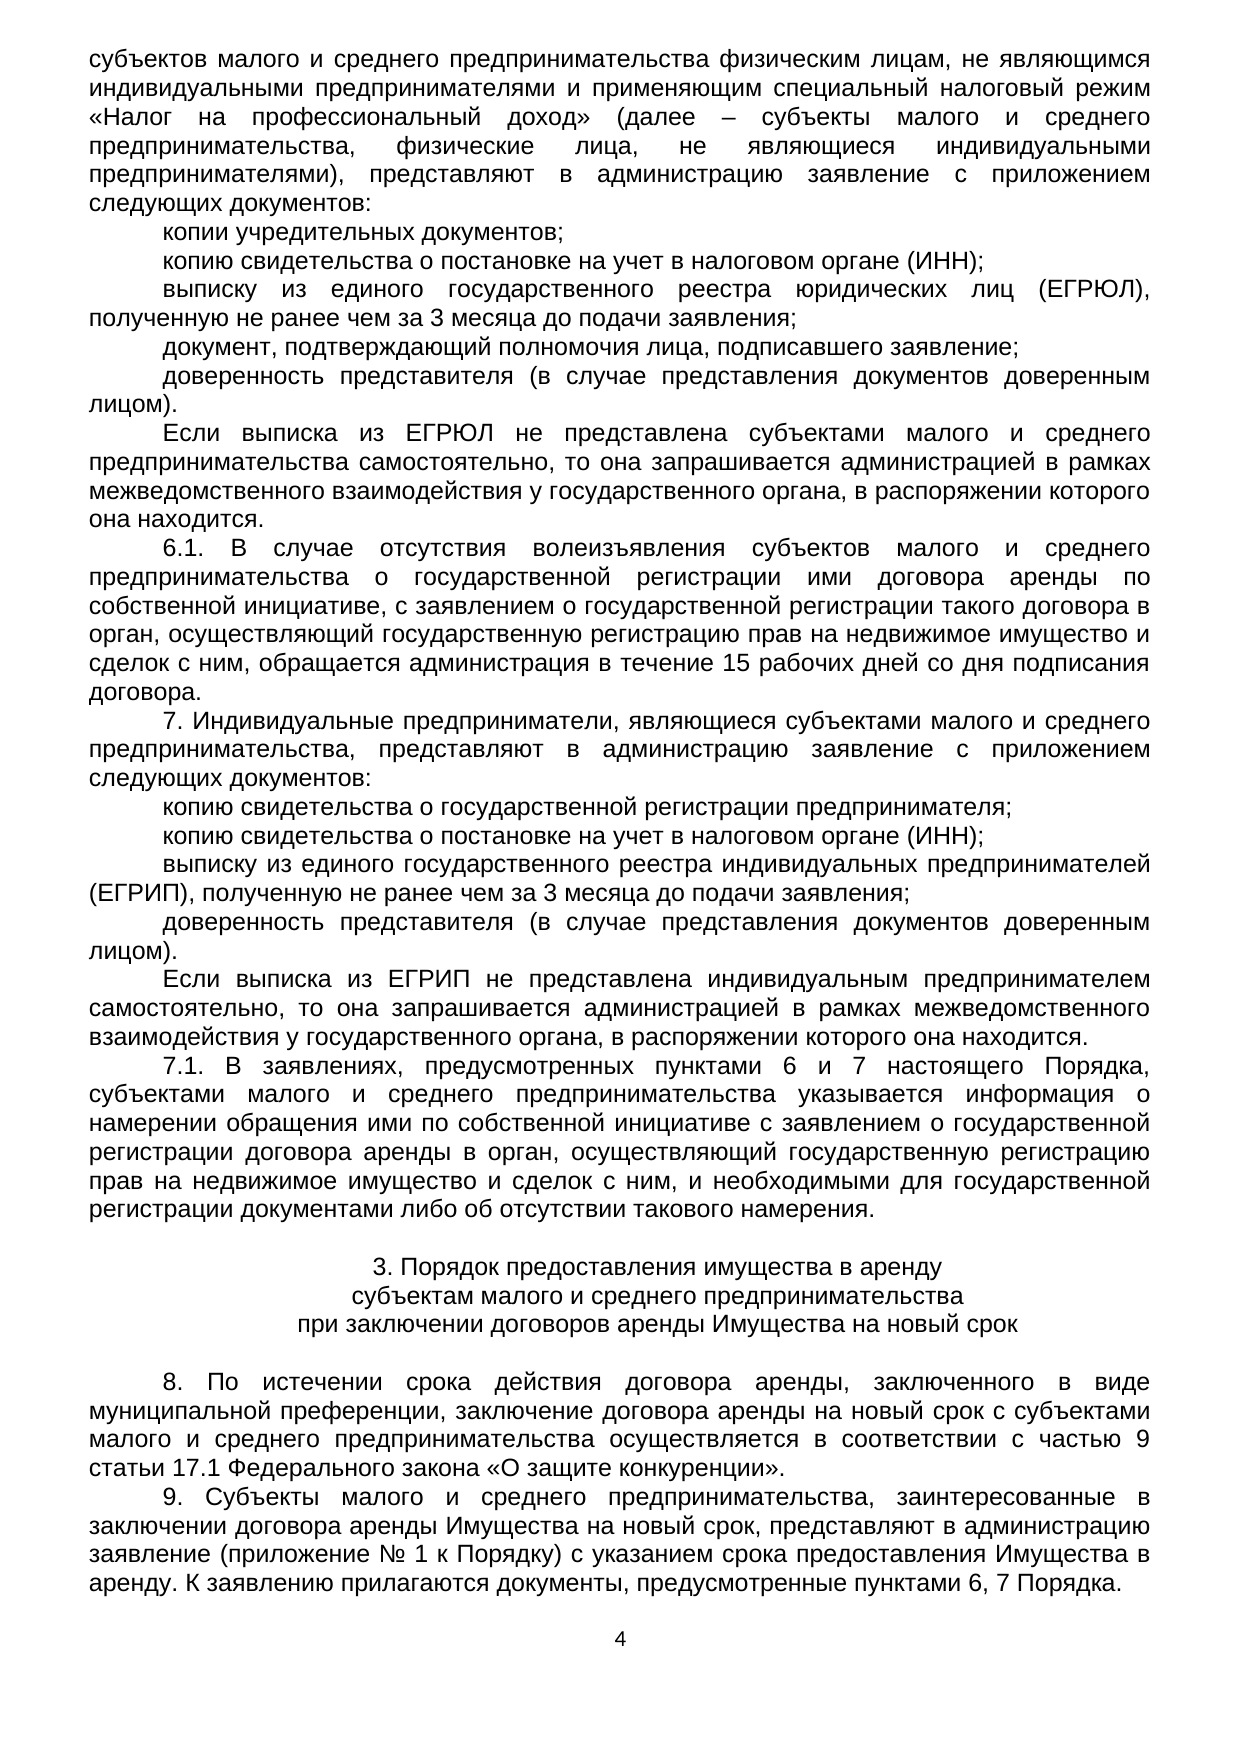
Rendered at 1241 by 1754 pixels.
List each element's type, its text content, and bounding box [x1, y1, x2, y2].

text 8. По истечении срока действия договора аренды, заключенного в виде муниципальной преференции, заключение договора аренды на новый срок с субъектами малого и среднего предпринимательства осуществляется в соответствии с частью 9 статьи 17.1 Федерального закона «О защите конкуренции». [89, 1367, 1152, 1482]
text субъектам малого и среднего предпринимательства [89, 1281, 1152, 1309]
text 3. Порядок предоставления имущества в аренду [89, 1252, 1152, 1281]
text при заключении договоров аренды Имущества на новый срок [89, 1309, 1152, 1338]
text Если выписка из ЕГРЮЛ не представлена субъектами малого и среднего предпринимательства самостоятельно, то она запрашивается администрацией в рамках межведомственного взаимодействия у государственного органа, в распоряжении которого она находится. [89, 418, 1152, 533]
text копии учредительных документов; [89, 217, 1152, 246]
text выписку из единого государственного реестра индивидуальных предпринимателей (ЕГРИП), полученную не ранее чем за 3 месяца до подачи заявления; [89, 849, 1152, 907]
text копию свидетельства о постановке на учет в налоговом органе (ИНН); [89, 246, 1152, 274]
text копию свидетельства о государственной регистрации предпринимателя; [89, 792, 1152, 821]
text доверенность представителя (в случае представления документов доверенным лицом). [89, 907, 1152, 964]
text выписку из единого государственного реестра юридических лиц (ЕГРЮЛ), полученную не ранее чем за 3 месяца до подачи заявления; [89, 274, 1152, 332]
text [89, 44, 1152, 217]
text доверенность представителя (в случае представления документов доверенным лицом). [89, 361, 1152, 418]
text копию свидетельства о постановке на учет в налоговом органе (ИНН); [89, 821, 1152, 849]
text 6.1. В случае отсутствия волеизъявления субъектов малого и среднего предпринимательства о государственной регистрации ими договора аренды по собственной инициативе, с заявлением о государственной регистрации такого договора в орган, осуществляющий государственную регистрацию прав на недвижимое имущество и сделок с ним, обращается администрация в течение 15 рабочих дней со дня подписания договора. [89, 533, 1152, 706]
text 7.1. В заявлениях, предусмотренных пунктами 6 и 7 настоящего Порядка, субъектами малого и среднего предпринимательства указывается информация о намерении обращения ими по собственной инициативе с заявлением о государственной регистрации договора аренды в орган, осуществляющий государственную регистрацию прав на недвижимое имущество и сделок с ним, и необходимыми для государственной регистрации документами либо об отсутствии такового намерения. [89, 1051, 1152, 1223]
text документ, подтверждающий полномочия лица, подписавшего заявление; [89, 332, 1152, 361]
text 7. Индивидуальные предприниматели, являющиеся субъектами малого и среднего предпринимательства, представляют в администрацию заявление с приложением следующих документов: [89, 706, 1152, 792]
text 9. Субъекты малого и среднего предпринимательства, заинтересованные в заключении договора аренды Имущества на новый срок, представляют в администрацию заявление (приложение № 1 к Порядку) с указанием срока предоставления Имущества в аренду. К заявлению прилагаются документы, предусмотренные пунктами 6, 7 Порядка. [89, 1482, 1152, 1597]
text Если выписка из ЕГРИП не представлена индивидуальным предпринимателем самостоятельно, то она запрашивается администрацией в рамках межведомственного взаимодействия у государственного органа, в распоряжении которого она находится. [89, 964, 1152, 1051]
